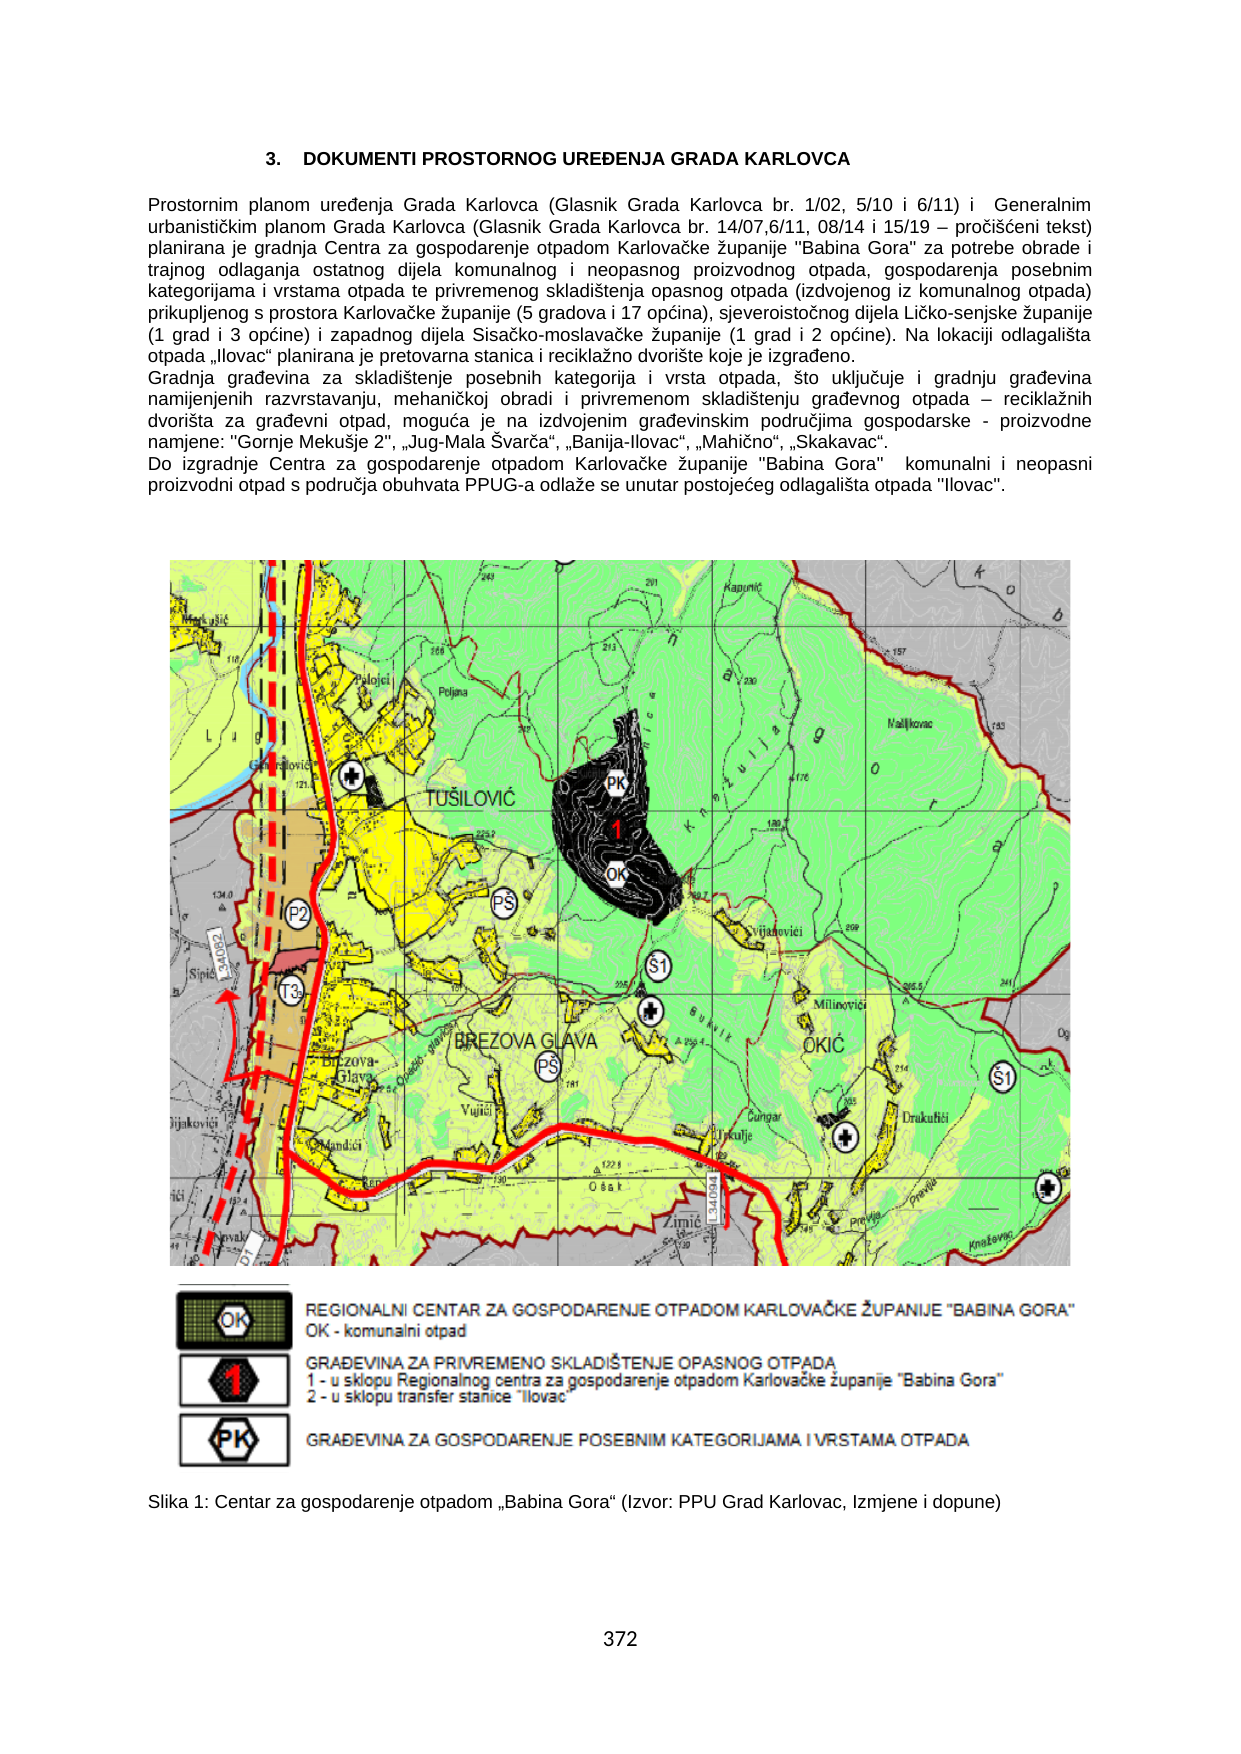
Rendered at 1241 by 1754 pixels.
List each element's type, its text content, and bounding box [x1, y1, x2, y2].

text Prostornim planom uređenja Grada Karlovca (Glasnik Grada Karlovca br. 1/02, 5/10 i 6/11) i Generalnim urbanističkim planom Grada Karlovca (Glasnik Grada Karlovca br. 14/07,6/11, 08/14 i 15/19 – pročišćeni tekst) planirana je gradnja Centra za gospodarenje otpadom Karlovačke županije ''Babina Gora'' za potrebe obrade i trajnog odlaganja ostatnog dijela komunalnog i neopasnog proizvodnog otpada, gospodarenja posebnim kategorijama i vrstama otpada te privremenog skladištenja opasnog otpada (izdvojenog iz komunalnog otpada) prikupljenog s prostora Karlovačke županije (5 gradova i 17 općina), sjeveroistočnog dijela Ličko-senjske županije (1 grad i 3 općine) i zapadnog dijela Sisačko-moslavačke županije (1 grad i 2 općine). Na lokaciji odlagališta otpada „Ilovac“ planirana je pretovarna stanica i reciklažno dvorište koje je izgrađeno. [148, 194, 1093, 366]
text Slika 1: Centar za gospodarenje otpadom „Babina Gora“ (Izvor: PPU Grad Karlovac, Izmjene i dopune) [148, 1491, 1093, 1513]
picture [158, 1284, 1082, 1473]
text Do izgradnje Centra za gospodarenje otpadom Karlovačke županije ''Babina Gora'' komunalni i neopasni proizvodni otpad s područja obuhvata PPUG-a odlaže se unutar postojećeg odlagališta otpada ''Ilovac''. [148, 453, 1093, 496]
text Gradnja građevina za skladištenje posebnih kategorija i vrsta otpada, što uključuje i gradnju građevina namijenjenih razvrstavanju, mehaničkoj obradi i privremenom skladištenju građevnog otpada – reciklažnih dvorišta za građevni otpad, moguća je na izdvojenim građevinskim područjima gospodarske - proizvodne namjene: ''Gornje Mekušje 2'', „Jug-Mala Švarča“, „Banija-Ilovac“, „Mahično“, „Skakavac“. [148, 366, 1093, 453]
subtitle DOKUMENTI PROSTORNOG UREĐENJA GRADA KARLOVCA [265, 148, 1093, 169]
picture [169, 560, 1071, 1266]
